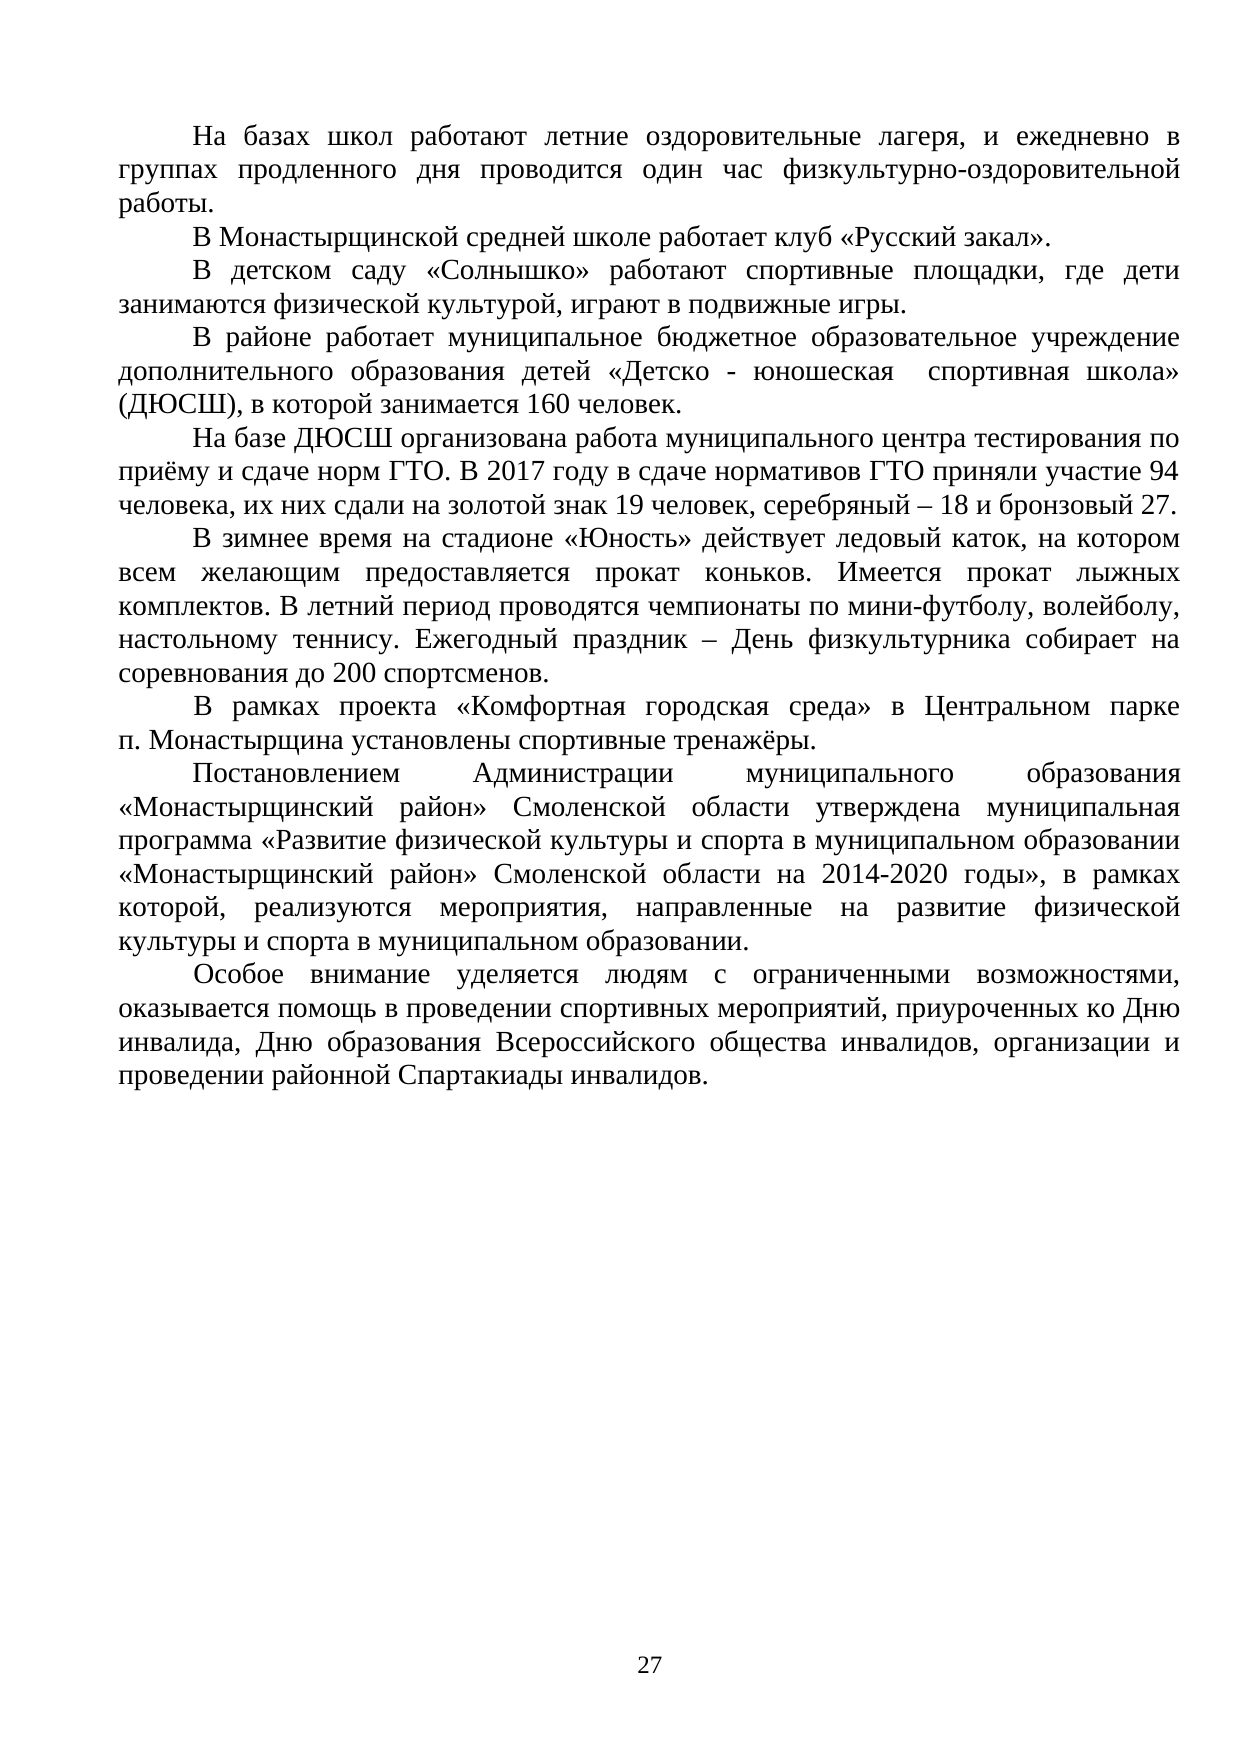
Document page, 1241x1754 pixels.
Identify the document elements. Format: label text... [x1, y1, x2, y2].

text На базах школ работают летние оздоровительные лагеря, и ежедневно в группах продленного дня проводится один час физкультурно-оздоровительной работы. [118, 118, 1181, 219]
text В Монастырщинской средней школе работает клуб «Русский закал». [118, 219, 1181, 252]
text В районе работает муниципальное бюджетное образовательное учреждение дополнительного образования детей «Детско - юношеская спортивная школа» (ДЮСШ), в которой занимается 160 человек. [118, 319, 1181, 420]
text В зимнее время на стадионе «Юность» действует ледовый каток, на котором всем желающим предоставляется прокат коньков. Имеется прокат лыжных комплектов. В летний период проводятся чемпионаты по мини-футболу, волейболу, настольному теннису. Ежегодный праздник – День физкультурника собирает на соревнования до 200 спортсменов. [118, 521, 1181, 688]
text Постановлением Администрации муниципального образования «Монастырщинский район» Смоленской области утверждена муниципальная программа «Развитие физической культуры и спорта в муниципальном образовании «Монастырщинский район» Смоленской области на 2014-2020 годы», в рамках которой, реализуются мероприятия, направленные на развитие физической культуры и спорта в муниципальном образовании. [118, 755, 1181, 957]
text В детском саду «Солнышко» работают спортивные площадки, где дети занимаются физической культурой, играют в подвижные игры. [118, 252, 1181, 319]
text Особое внимание уделяется людям с ограниченными возможностями, оказывается помощь в проведении спортивных мероприятий, приуроченных ко Дню инвалида, Дню образования Всероссийского общества инвалидов, организации и проведении районной Спартакиады инвалидов. [118, 957, 1181, 1091]
text В рамках проекта «Комфортная городская среда» в Центральном парке п. Монастырщина установлены спортивные тренажёры. [118, 688, 1181, 755]
text На базе ДЮСШ организована работа муниципального центра тестирования по приёму и сдаче норм ГТО. В 2017 году в сдаче нормативов ГТО приняли участие 94 человека, их них сдали на золотой знак 19 человек, серебряный – 18 и бронзовый 27. [118, 420, 1181, 521]
